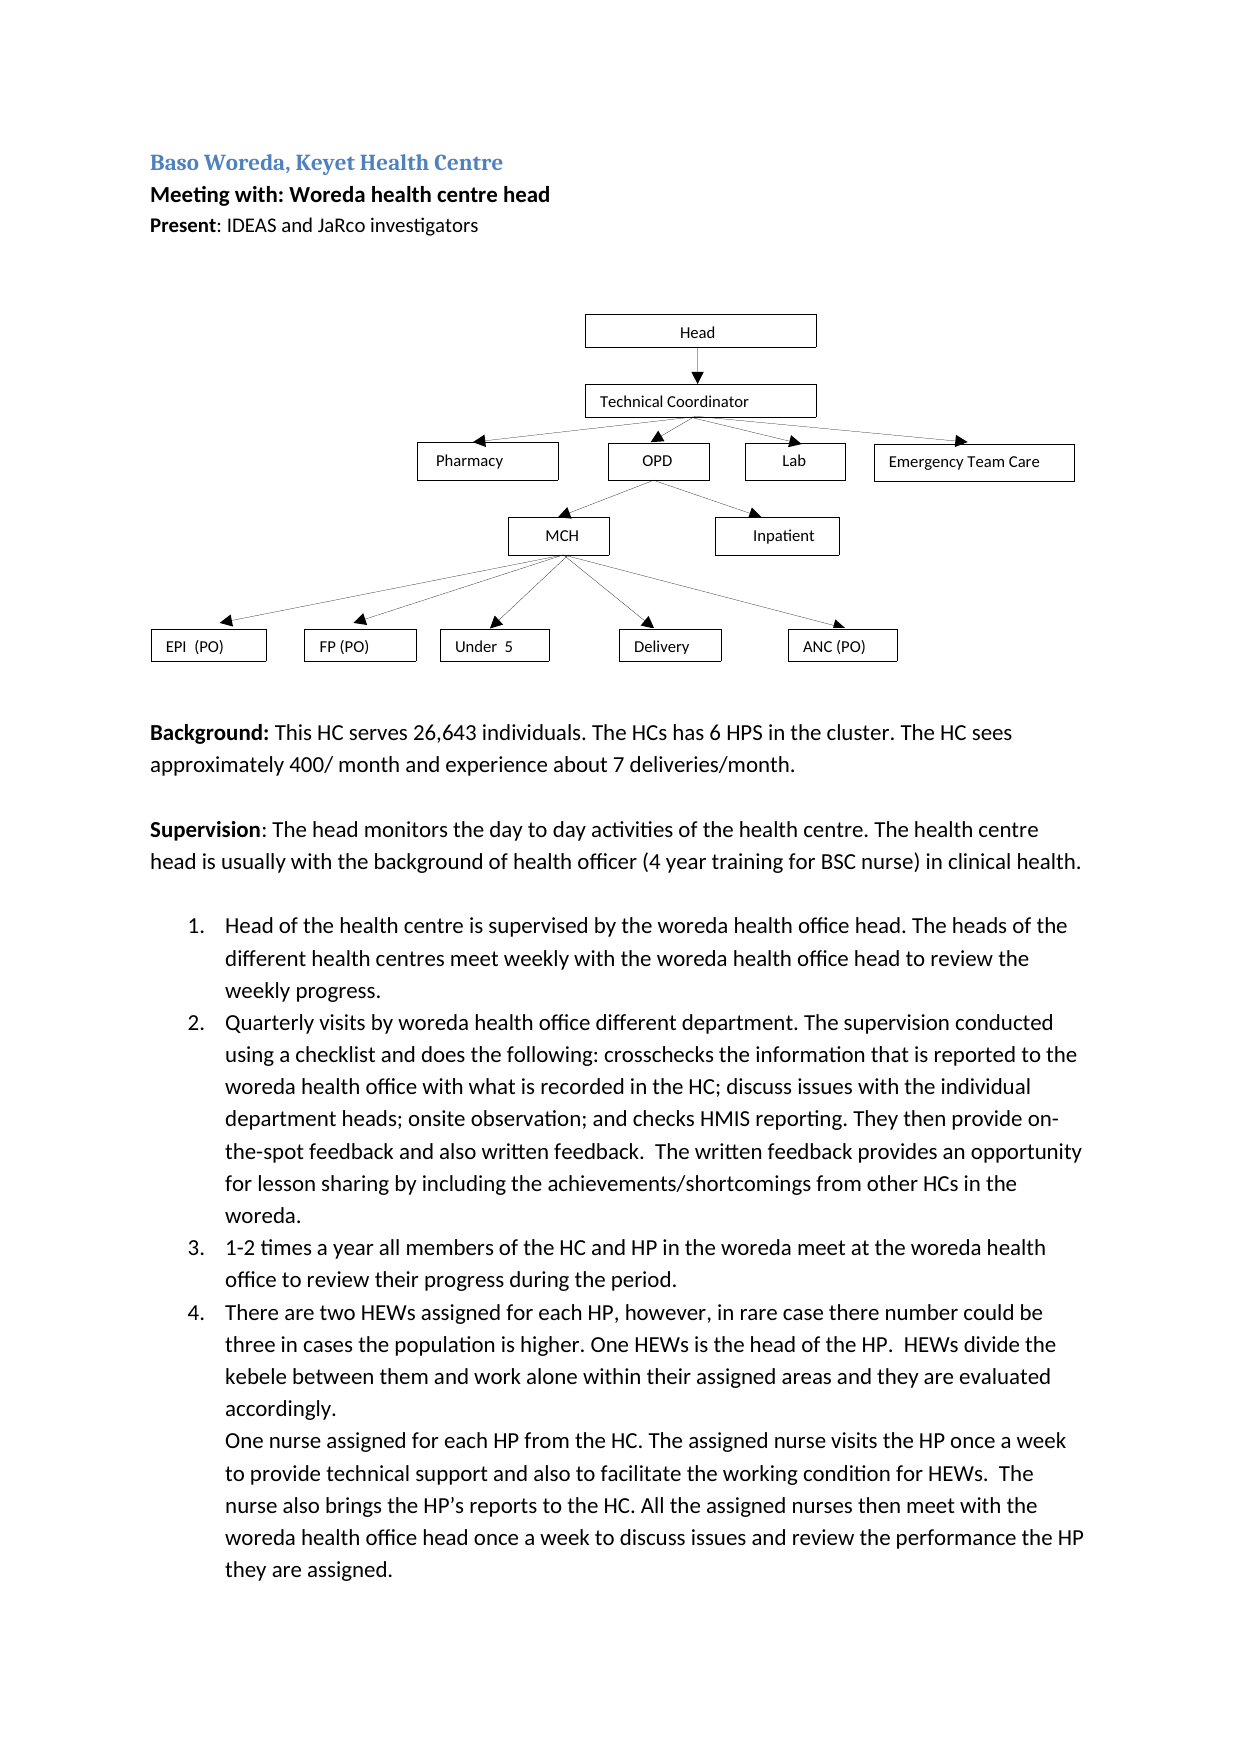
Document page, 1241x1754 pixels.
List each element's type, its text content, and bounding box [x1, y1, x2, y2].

text Meeting with: Woreda health centre head [150, 180, 1090, 208]
list 1-2 times a year all members of the HC and HP in the woreda meet at the woreda health office to review their progress during the period. [187, 1233, 1090, 1293]
list One nurse assigned for each HP from the HC. The assigned nurse visits the HP once a week to provide technical support and also to facilitate the working condition for HEWs. The nurse also brings the HP’s reports to the HC. All the assigned nurses then meet with the woreda health office head once a week to discuss issues and review the performance the HP they are assigned. [225, 1426, 1090, 1583]
subtitle Baso Woreda, Keyet Health Centre [150, 150, 1090, 176]
list Quarterly visits by woreda health office different department. The supervision conducted using a checklist and does the following: crosschecks the information that is reported to the woreda health office with what is recorded in the HC; discuss issues with the individual department heads; onsite observation; and checks HMIS reporting. They then provide on-the-spot feedback and also written feedback. The written feedback provides an opportunity for lesson sharing by including the achievements/shortcomings from other HCs in the woreda. [187, 1008, 1090, 1229]
list Head of the health centre is supervised by the woreda health office head. The heads of the different health centres meet weekly with the woreda health office head to review the weekly progress. [187, 911, 1090, 1004]
text Supervision: The head monitors the day to day activities of the health centre. The health centre head is usually with the background of health officer (4 year training for BSC nurse) in clinical health. [150, 815, 1090, 875]
list There are two HEWs assigned for each HP, however, in rare case there number could be three in cases the population is higher. One HEWs is the head of the HP. HEWs divide the kebele between them and work alone within their assigned areas and they are evaluated accordingly. [187, 1298, 1090, 1422]
text Present: IDEAS and JaRco investigators [150, 212, 1090, 238]
text Background: This HC serves 26,643 individuals. The HCs has 6 HPS in the cluster. The HC sees approximately 400/ month and experience about 7 deliveries/month. [150, 718, 1090, 778]
